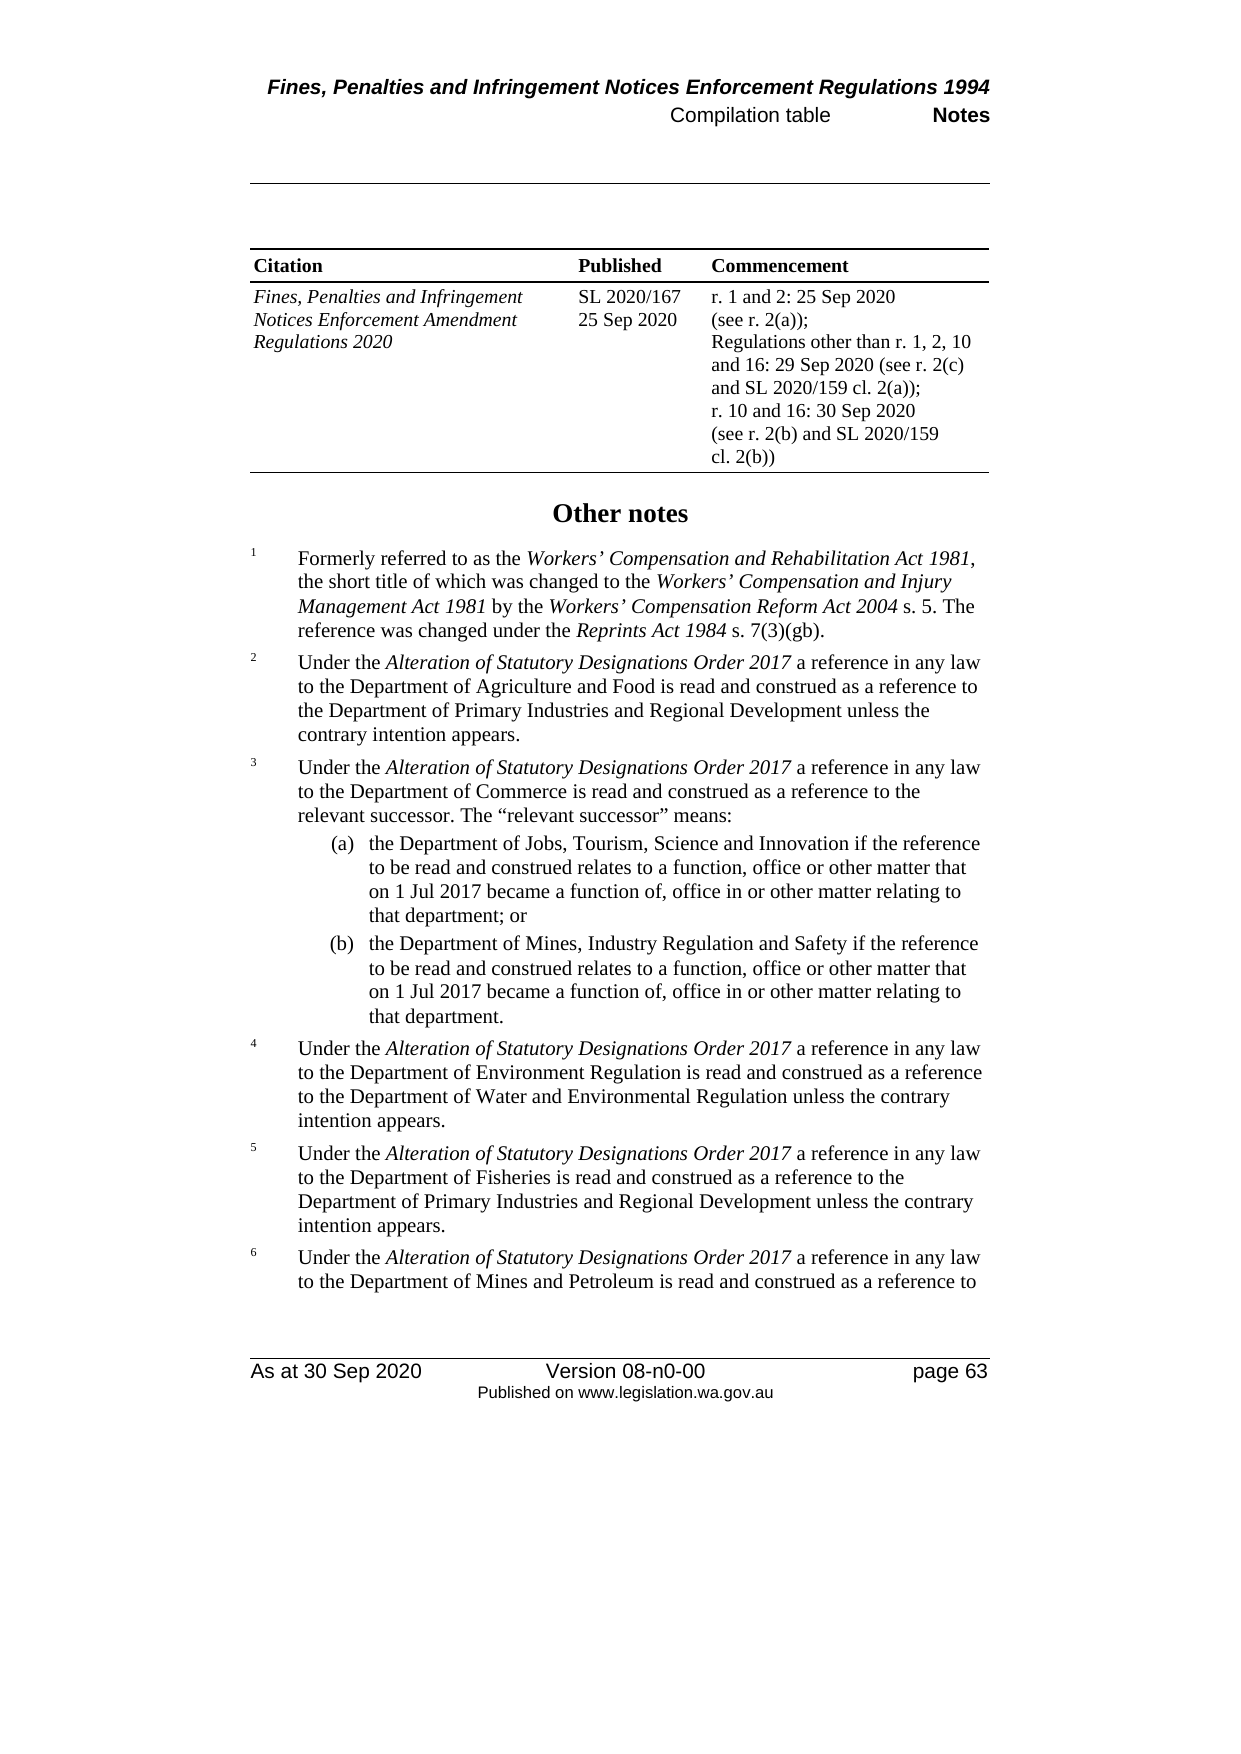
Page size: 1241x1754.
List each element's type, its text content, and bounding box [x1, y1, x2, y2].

text 1 Formerly referred to as the Workers’ Compensation and Rehabilitation Act 1981, the short title of which was changed to the Workers’ Compensation and Injury Management Act 1981 by the Workers’ Compensation Reform Act 2004 s. 5. The reference was changed under the Reprints Act 1984 s. 7(3)(gb). [250, 545, 990, 642]
table_header Published [575, 250, 708, 281]
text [250, 1245, 990, 1293]
text (b) the Department of Mines, Industry Regulation and Safety if the reference to be read and construed relates to a function, office or other matter that on 1 Jul 2017 became a function of, office in or other matter relating to that department. [250, 931, 990, 1028]
table_header Commencement [708, 250, 989, 281]
text 3 Under the Alteration of Statutory Designations Order 2017 a reference in any law to the Department of Commerce is read and construed as a reference to the relevant successor. The “relevant successor” means: [250, 754, 990, 827]
text (a) the Department of Jobs, Tourism, Science and Innovation if the reference to be read and construed relates to a function, office or other matter that on 1 Jul 2017 became a function of, office in or other matter relating to that department; or [250, 831, 990, 927]
table_cell r. 1 and 2: 25 Sep 2020 (see r. 2(a)); Regulations other than r. 1, 2, 10 and 16: 29 Sep 2020 (see r. 2(c) and SL 2020/159 cl. 2(a)); r. 10 and 16: 30 Sep 2020 (see r. 2(b) and SL 2020/159 cl. 2(b)) [708, 283, 989, 472]
table_cell SL 2020/167 25 Sep 2020 [575, 283, 708, 472]
table_cell Fines, Penalties and Infringement Notices Enforcement Amendment Regulations 2020 [250, 283, 575, 472]
table_header Citation [250, 250, 575, 281]
text 5 Under the Alteration of Statutory Designations Order 2017 a reference in any law to the Department of Fisheries is read and construed as a reference to the Department of Primary Industries and Regional Development unless the contrary intention appears. [250, 1141, 990, 1237]
text 4 Under the Alteration of Statutory Designations Order 2017 a reference in any law to the Department of Environment Regulation is read and construed as a reference to the Department of Water and Environmental Regulation unless the contrary intention appears. [250, 1036, 990, 1132]
text 2 Under the Alteration of Statutory Designations Order 2017 a reference in any law to the Department of Agriculture and Food is read and construed as a reference to the Department of Primary Industries and Regional Development unless the contrary intention appears. [250, 650, 990, 746]
subtitle Other notes [250, 498, 990, 529]
